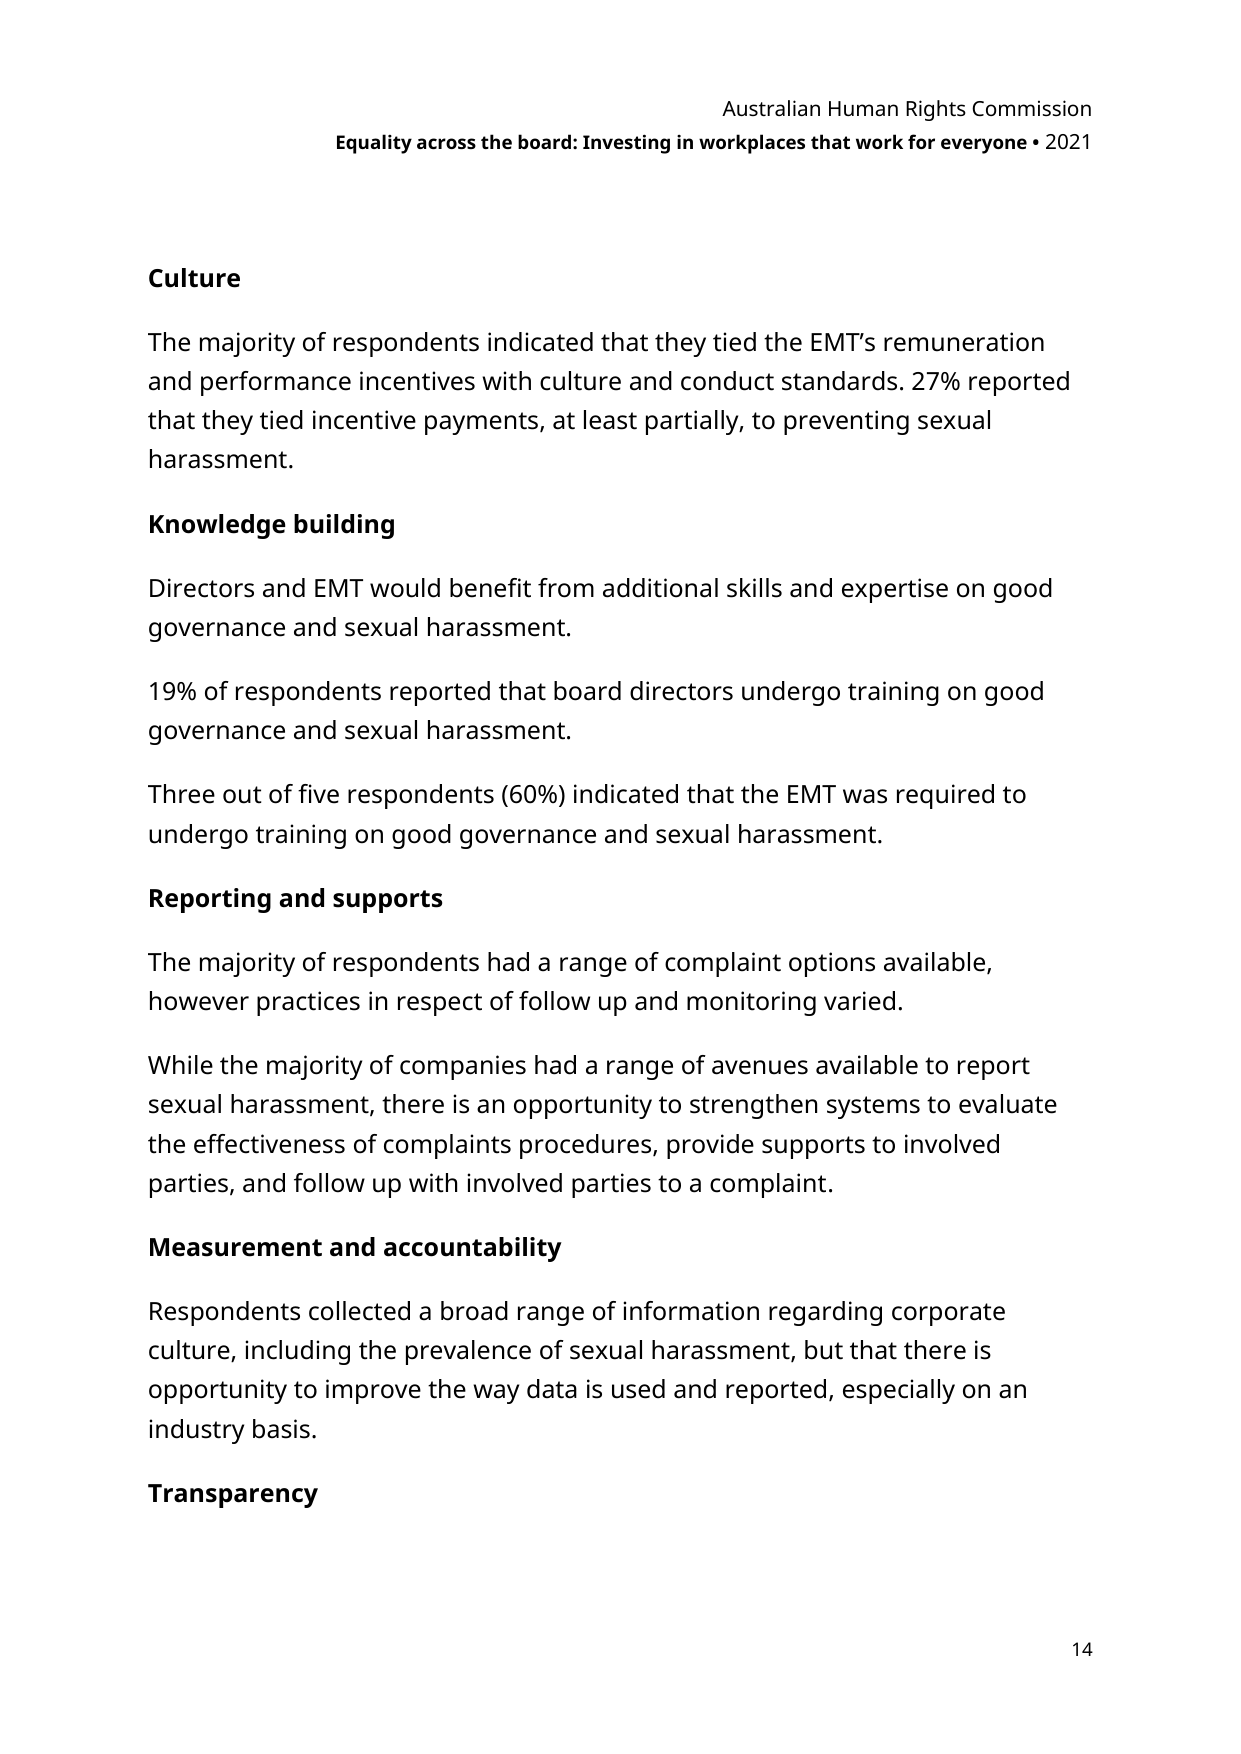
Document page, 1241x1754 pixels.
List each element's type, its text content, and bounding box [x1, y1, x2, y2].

list Culture [148, 261, 1092, 294]
text Respondents collected a broad range of information regarding corporate culture, including the prevalence of sexual harassment, but that there is opportunity to improve the way data is used and reported, especially on an industry basis. [148, 1294, 1092, 1445]
list Knowledge building [148, 506, 1092, 540]
list Measurement and accountability [148, 1230, 1092, 1264]
text Directors and EMT would benefit from additional skills and expertise on good governance and sexual harassment. [148, 571, 1092, 644]
list Reporting and supports [148, 881, 1092, 914]
text The majority of respondents indicated that they tied the EMT’s remuneration and performance incentives with culture and conduct standards. 27% reported that they tied incentive payments, at least partially, to preventing sexual harassment. [148, 325, 1092, 476]
text While the majority of companies had a range of avenues available to report sexual harassment, there is an opportunity to strengthen systems to evaluate the effectiveness of complaints procedures, provide supports to involved parties, and follow up with involved parties to a complaint. [148, 1048, 1092, 1199]
text Three out of five respondents (60%) indicated that the EMT was required to undergo training on good governance and sexual harassment. [148, 777, 1092, 850]
text The majority of respondents had a range of complaint options available, however practices in respect of follow up and monitoring varied. [148, 945, 1092, 1018]
list Transparency [148, 1476, 1092, 1509]
text 19% of respondents reported that board directors undergo training on good governance and sexual harassment. [148, 674, 1092, 747]
